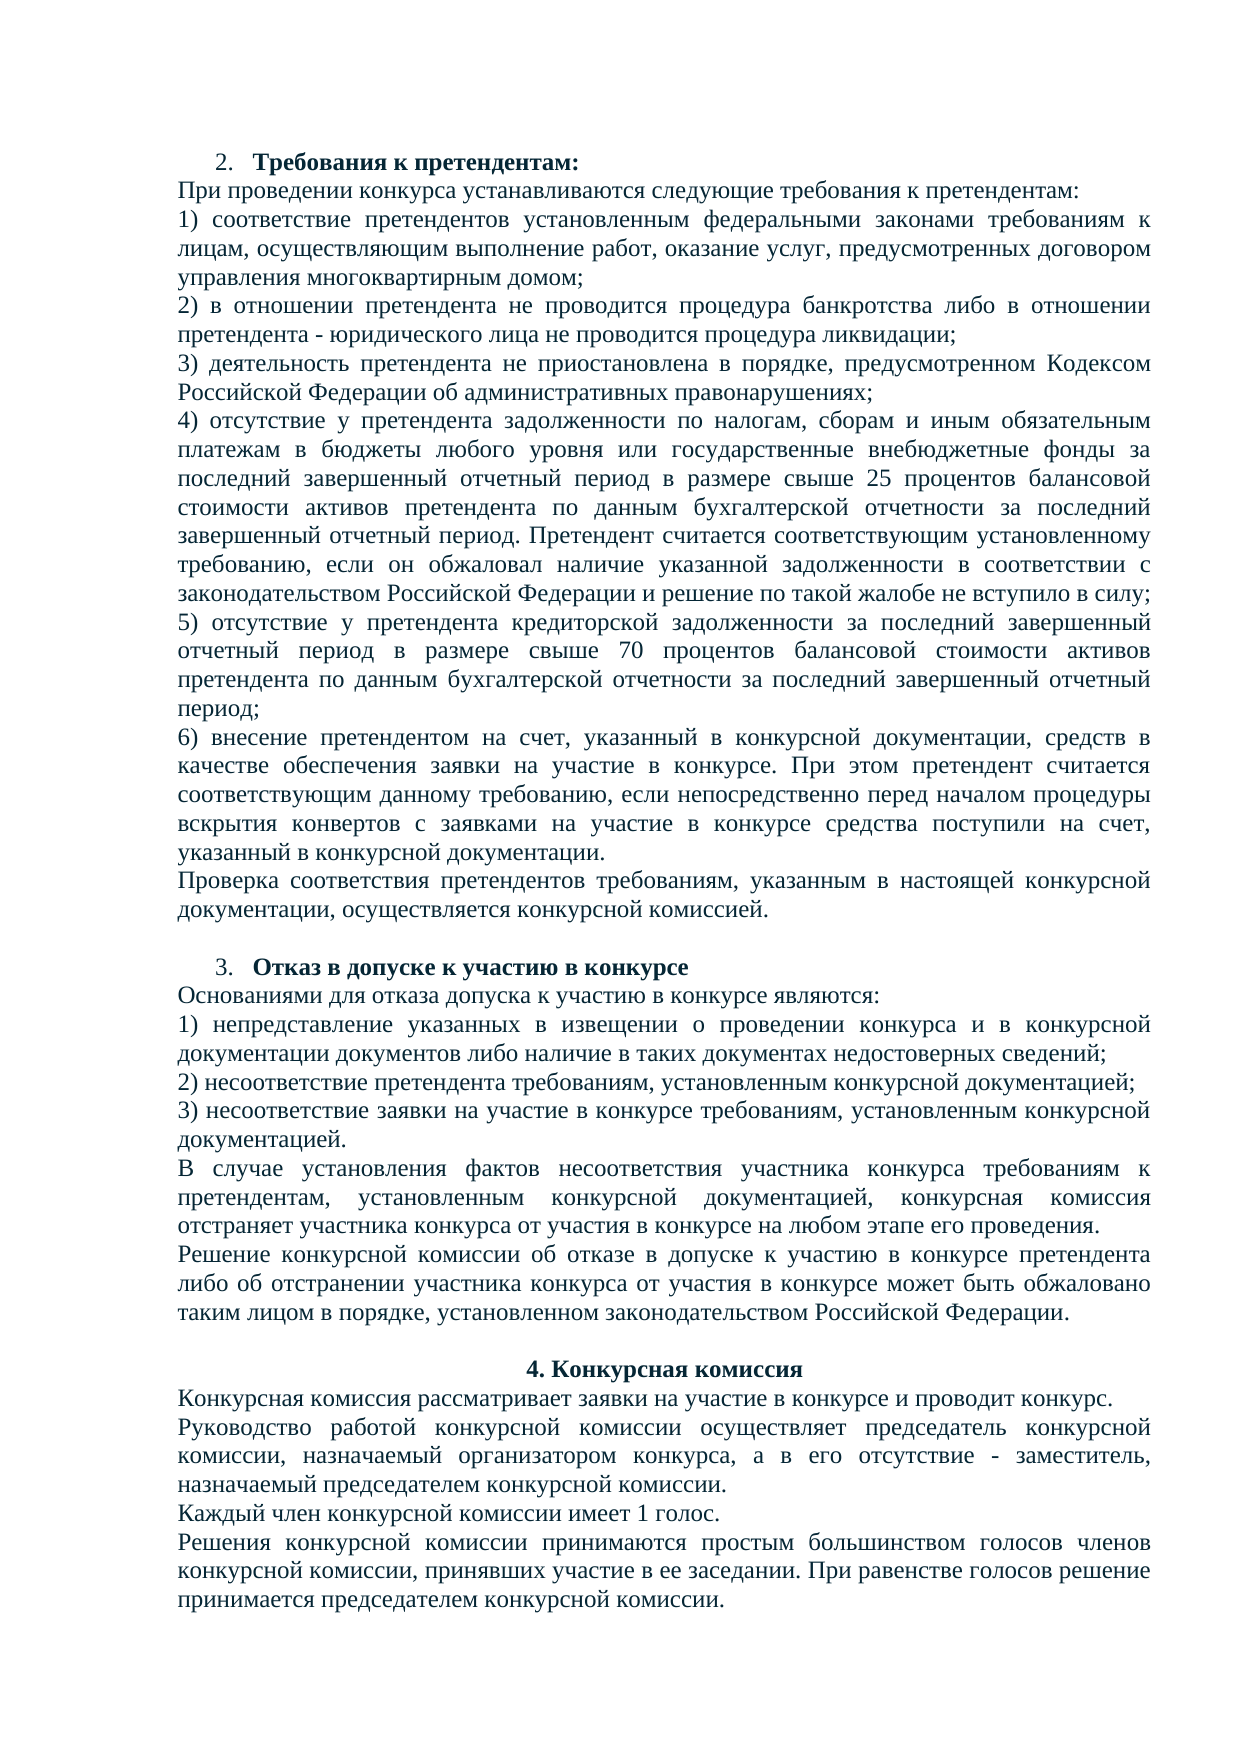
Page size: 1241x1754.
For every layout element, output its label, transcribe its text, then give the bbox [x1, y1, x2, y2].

text Проверка соответствия претендентов требованиям, указанным в настоящей конкурсной документации, осуществляется конкурсной комиссией. [177, 866, 1152, 923]
text При проведении конкурса устанавливаются следующие требования к претендентам: [177, 176, 1152, 204]
text 1) соответствие претендентов установленным федеральными законами требованиям к лицам, осуществляющим выполнение работ, оказание услуг, предусмотренных договором управления многоквартирным домом; [177, 204, 1152, 291]
text Руководство работой конкурсной комиссии осуществляет председатель конкурсной комиссии, назначаемый организатором конкурса, а в его отсутствие - заместитель, назначаемый председателем конкурсной комиссии. [177, 1412, 1152, 1498]
text 2) в отношении претендента не проводится процедура банкротства либо в отношении претендента - юридического лица не проводится процедура ликвидации; [177, 291, 1152, 348]
text Основаниями для отказа допуска к участию в конкурсе являются: [177, 981, 1152, 1009]
text 3) несоответствие заявки на участие в конкурсе требованиям, установленным конкурсной документацией. [177, 1096, 1152, 1153]
text Каждый член конкурсной комиссии имеет 1 голос. [177, 1498, 1152, 1527]
text 1) непредставление указанных в извещении о проведении конкурса и в конкурсной документации документов либо наличие в таких документах недостоверных сведений; [177, 1009, 1152, 1067]
text 4) отсутствие у претендента задолженности по налогам, сборам и иным обязательным платежам в бюджеты любого уровня или государственные внебюджетные фонды за последний завершенный отчетный период в размере свыше 25 процентов балансовой стоимости активов претендента по данным бухгалтерской отчетности за последний завершенный отчетный период. Претендент считается соответствующим установленному требованию, если он обжаловал наличие указанной задолженности в соответствии с законодательством Российской Федерации и решение по такой жалобе не вступило в силу; [177, 406, 1152, 607]
text Конкурсная комиссия рассматривает заявки на участие в конкурсе и проводит конкурс. [177, 1383, 1152, 1412]
text 3) деятельность претендента не приостановлена в порядке, предусмотренном Кодексом Российской Федерации об административных правонарушениях; [177, 348, 1152, 406]
list Отказ в допуске к участию в конкурсе [215, 952, 1152, 981]
text 4. Конкурсная комиссия [177, 1354, 1152, 1383]
text 5) отсутствие у претендента кредиторской задолженности за последний завершенный отчетный период в размере свыше 70 процентов балансовой стоимости активов претендента по данным бухгалтерской отчетности за последний завершенный отчетный период; [177, 607, 1152, 722]
text Решение конкурсной комиссии об отказе в допуске к участию в конкурсе претендента либо об отстранении участника конкурса от участия в конкурсе может быть обжаловано таким лицом в порядке, установленном законодательством Российской Федерации. [177, 1239, 1152, 1326]
list Требования к претендентам: [215, 147, 1152, 176]
text 6) внесение претендентом на счет, указанный в конкурсной документации, средств в качестве обеспечения заявки на участие в конкурсе. При этом претендент считается соответствующим данному требованию, если непосредственно перед началом процедуры вскрытия конвертов с заявками на участие в конкурсе средства поступили на счет, указанный в конкурсной документации. [177, 722, 1152, 866]
text Решения конкурсной комиссии принимаются простым большинством голосов членов конкурсной комиссии, принявших участие в ее заседании. При равенстве голосов решение принимается председателем конкурсной комиссии. [177, 1527, 1152, 1613]
text В случае установления фактов несоответствия участника конкурса требованиям к претендентам, установленным конкурсной документацией, конкурсная комиссия отстраняет участника конкурса от участия в конкурсе на любом этапе его проведения. [177, 1153, 1152, 1239]
text 2) несоответствие претендента требованиям, установленным конкурсной документацией; [177, 1067, 1152, 1096]
